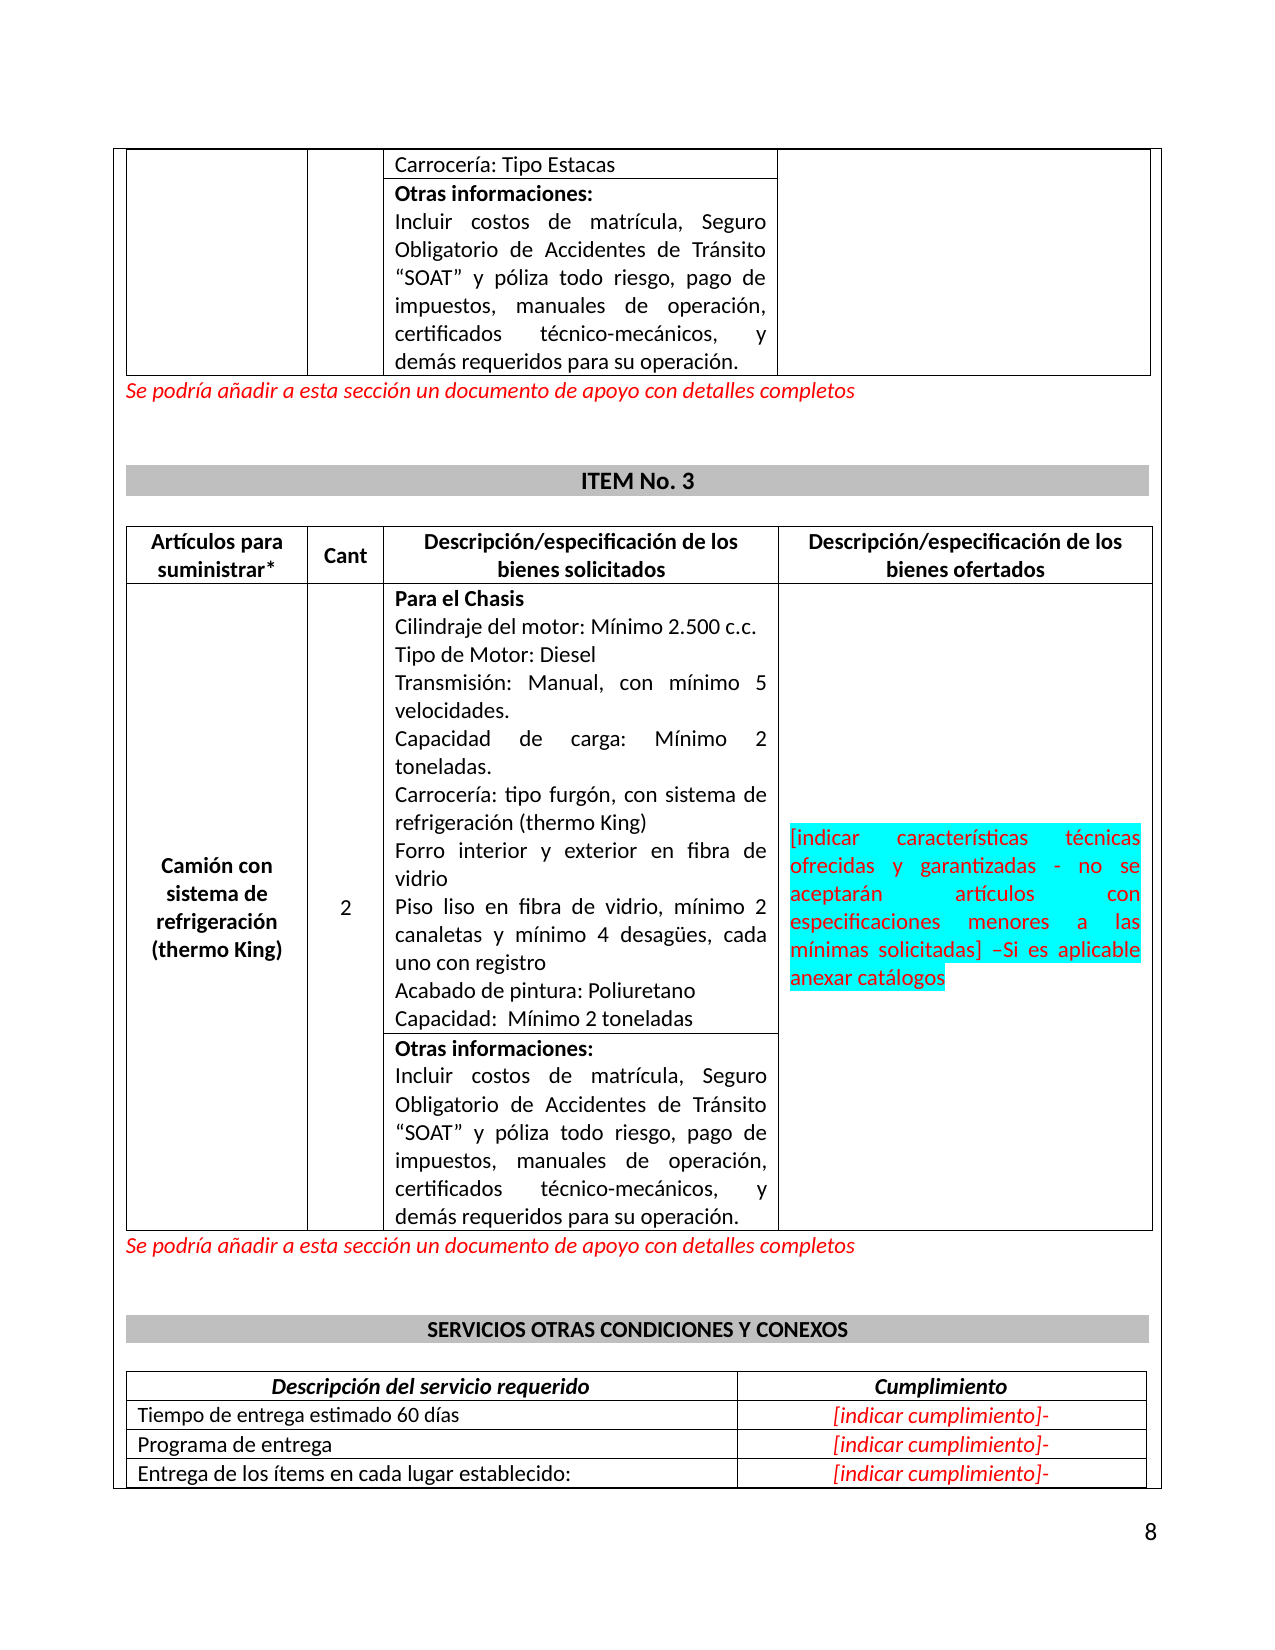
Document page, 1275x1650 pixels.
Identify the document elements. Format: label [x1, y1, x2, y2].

table_cell [114, 149, 1161, 1488]
